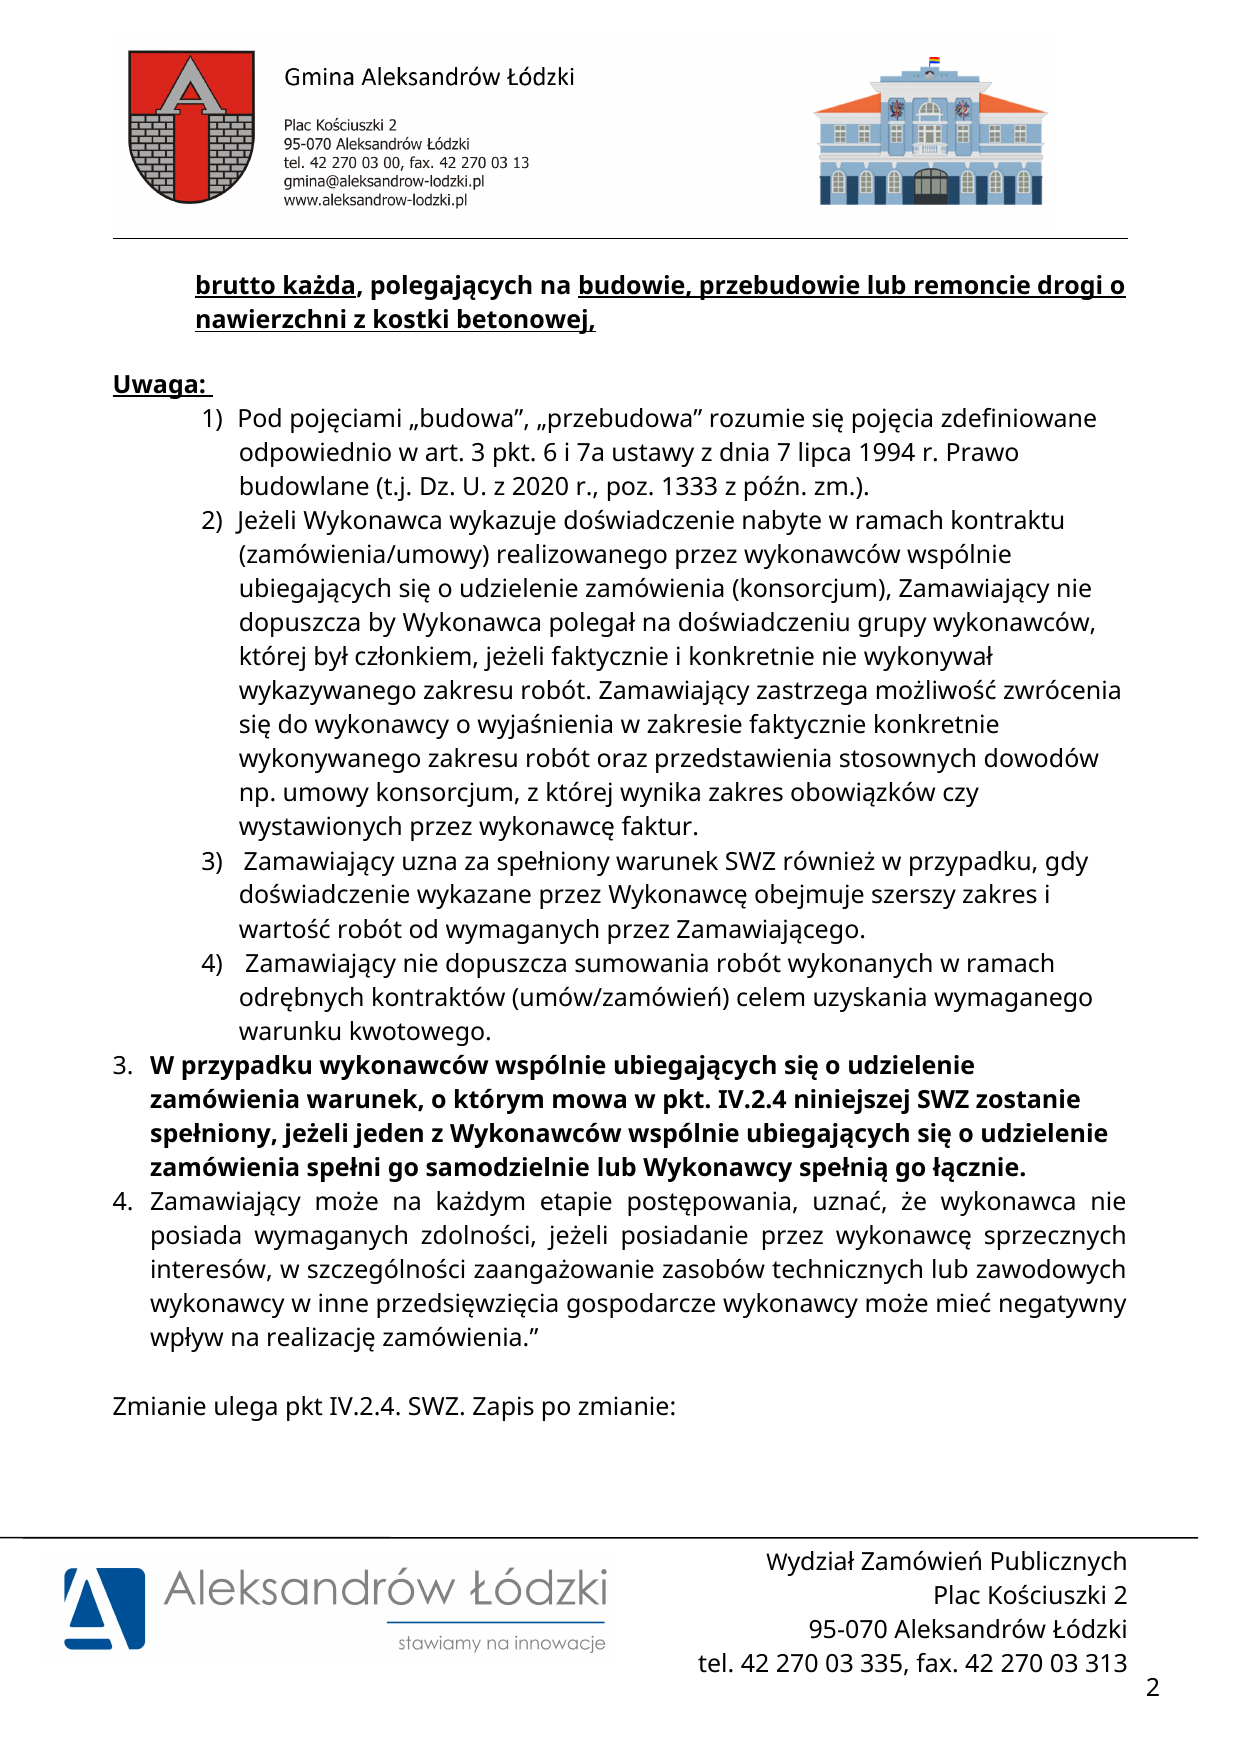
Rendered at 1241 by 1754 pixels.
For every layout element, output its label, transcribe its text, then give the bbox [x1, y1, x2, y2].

picture [112, 29, 1057, 236]
list Jeżeli Wykonawca wykazuje doświadczenie nabyte w ramach kontraktu (zamówienia/umowy) realizowanego przez wykonawców wspólnie ubiegających się o udzielenie zamówienia (konsorcjum), Zamawiający nie dopuszcza by Wykonawca polegał na doświadczeniu grupy wykonawców, której był członkiem, jeżeli faktycznie i konkretnie nie wykonywał wykazywanego zakresu robót. Zamawiający zastrzega możliwość zwrócenia się do wykonawcy o wyjaśnienia w zakresie faktycznie konkretnie wykonywanego zakresu robót oraz przedstawienia stosownych dowodów np. umowy konsorcjum, z której wynika zakres obowiązków czy wystawionych przez wykonawcę faktur. [201, 502, 1128, 843]
list Zamawiający może na każdym etapie postępowania, uznać, że wykonawca nie posiada wymaganych zdolności, jeżeli posiadanie przez wykonawcę sprzecznych interesów, w szczególności zaangażowanie zasobów technicznych lub zawodowych wykonawcy w inne przedsięwzięcia gospodarcze wykonawcy może mieć negatywny wpływ na realizację zamówienia.” [112, 1184, 1128, 1354]
list Zamawiający uzna za spełniony warunek SWZ również w przypadku, gdy doświadczenie wykazane przez Wykonawcę obejmuje szerszy zakres i wartość robót od wymaganych przez Zamawiającego. [201, 843, 1128, 945]
list W przypadku wykonawców wspólnie ubiegających się o udzielenie zamówienia warunek, o którym mowa w pkt. IV.2.4 niniejszej SWZ zostanie spełniony, jeżeli jeden z Wykonawców wspólnie ubiegających się o udzielenie zamówienia spełni go samodzielnie lub Wykonawcy spełnią go łącznie. [112, 1047, 1128, 1184]
text Zmianie ulega pkt IV.2.4. SWZ. Zapis po zmianie: [112, 1388, 1128, 1422]
list Pod pojęciami „budowa”, „przebudowa” rozumie się pojęcia zdefiniowane odpowiednio w art. 3 pkt. 6 i 7a ustawy z dnia 7 lipca 1994 r. Prawo budowlane (t.j. Dz. U. z 2020 r., poz. 1333 z późn. zm.). [201, 400, 1128, 502]
text Uwaga: [112, 366, 1128, 400]
picture [44, 1553, 615, 1664]
list Zamawiający nie dopuszcza sumowania robót wykonanych w ramach odrębnych kontraktów (umów/zamówień) celem uzyskania wymaganego warunku kwotowego. [201, 945, 1128, 1047]
